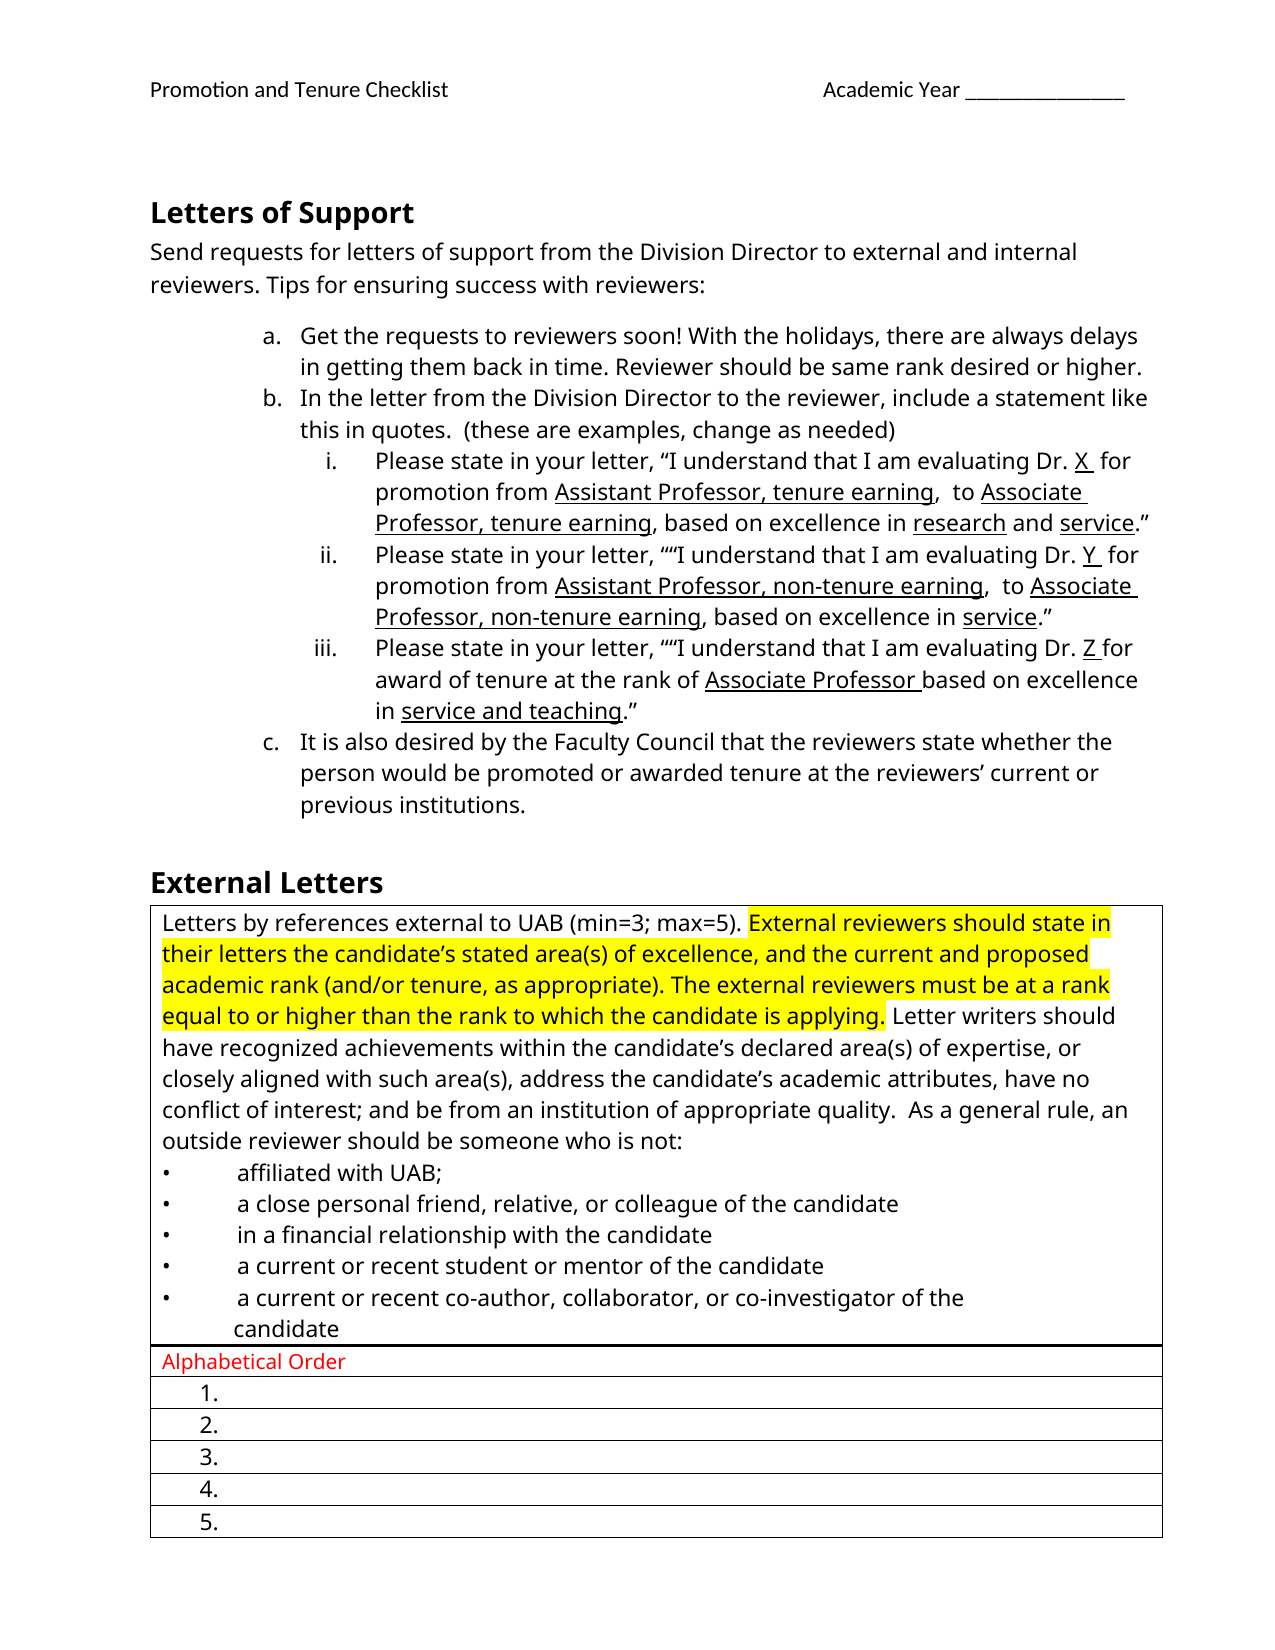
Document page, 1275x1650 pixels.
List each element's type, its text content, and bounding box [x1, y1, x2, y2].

text Send requests for letters of support from the Division Director to external and internal reviewers. Tips for ensuring success with reviewers: [150, 236, 1155, 301]
table_cell [151, 1506, 1162, 1537]
table_cell [151, 1441, 1162, 1472]
table_cell [151, 1474, 1162, 1505]
table_header Letters by references external to UAB (min=3; max=5). External reviewers should state in their letters the candidate’s stated area(s) of excellence, and the current and proposed academic rank (and/or tenure, as appropriate). The external reviewers must be at a rank equal to or higher than the rank to which the candidate is applying. Letter writers should have recognized achievements within the candidate’s declared area(s) of expertise, or closely aligned with such area(s), address the candidate’s academic attributes, have no conflict of interest; and be from an institution of appropriate quality. As a general rule, an outside reviewer should be someone who is not: • affiliated with UAB; • a close personal friend, relative, or colleague of the candidate • in a financial relationship with the candidate • a current or recent student or mentor of the candidate • a current or recent co-author, collaborator, or co-investigator of the candidate [151, 906, 1162, 1344]
list Please state in your letter, “I understand that I am evaluating Dr. X for promotion from Assistant Professor, tenure earning, to Associate Professor, tenure earning, based on excellence in research and service.” [337, 445, 1155, 538]
table_cell Alphabetical Order [151, 1347, 1162, 1376]
table_cell [151, 1377, 1162, 1408]
list Please state in your letter, ““I understand that I am evaluating Dr. Y for promotion from Assistant Professor, non-tenure earning, to Associate Professor, non-tenure earning, based on excellence in service.” [337, 538, 1155, 632]
list It is also desired by the Faculty Council that the reviewers state whether the person would be promoted or awarded tenure at the reviewers’ current or previous institutions. [262, 726, 1155, 820]
text External Letters [150, 863, 1155, 902]
list In the letter from the Division Director to the reviewer, include a statement like this in quotes. (these are examples, change as needed) [262, 382, 1155, 445]
table_cell [151, 1409, 1162, 1440]
list Get the requests to reviewers soon! With the holidays, there are always delays in getting them back in time. Reviewer should be same rank desired or higher. [262, 320, 1155, 382]
text Letters of Support [150, 193, 1155, 232]
list Please state in your letter, ““I understand that I am evaluating Dr. Z for award of tenure at the rank of Associate Professor based on excellence in service and teaching.” [337, 632, 1155, 726]
